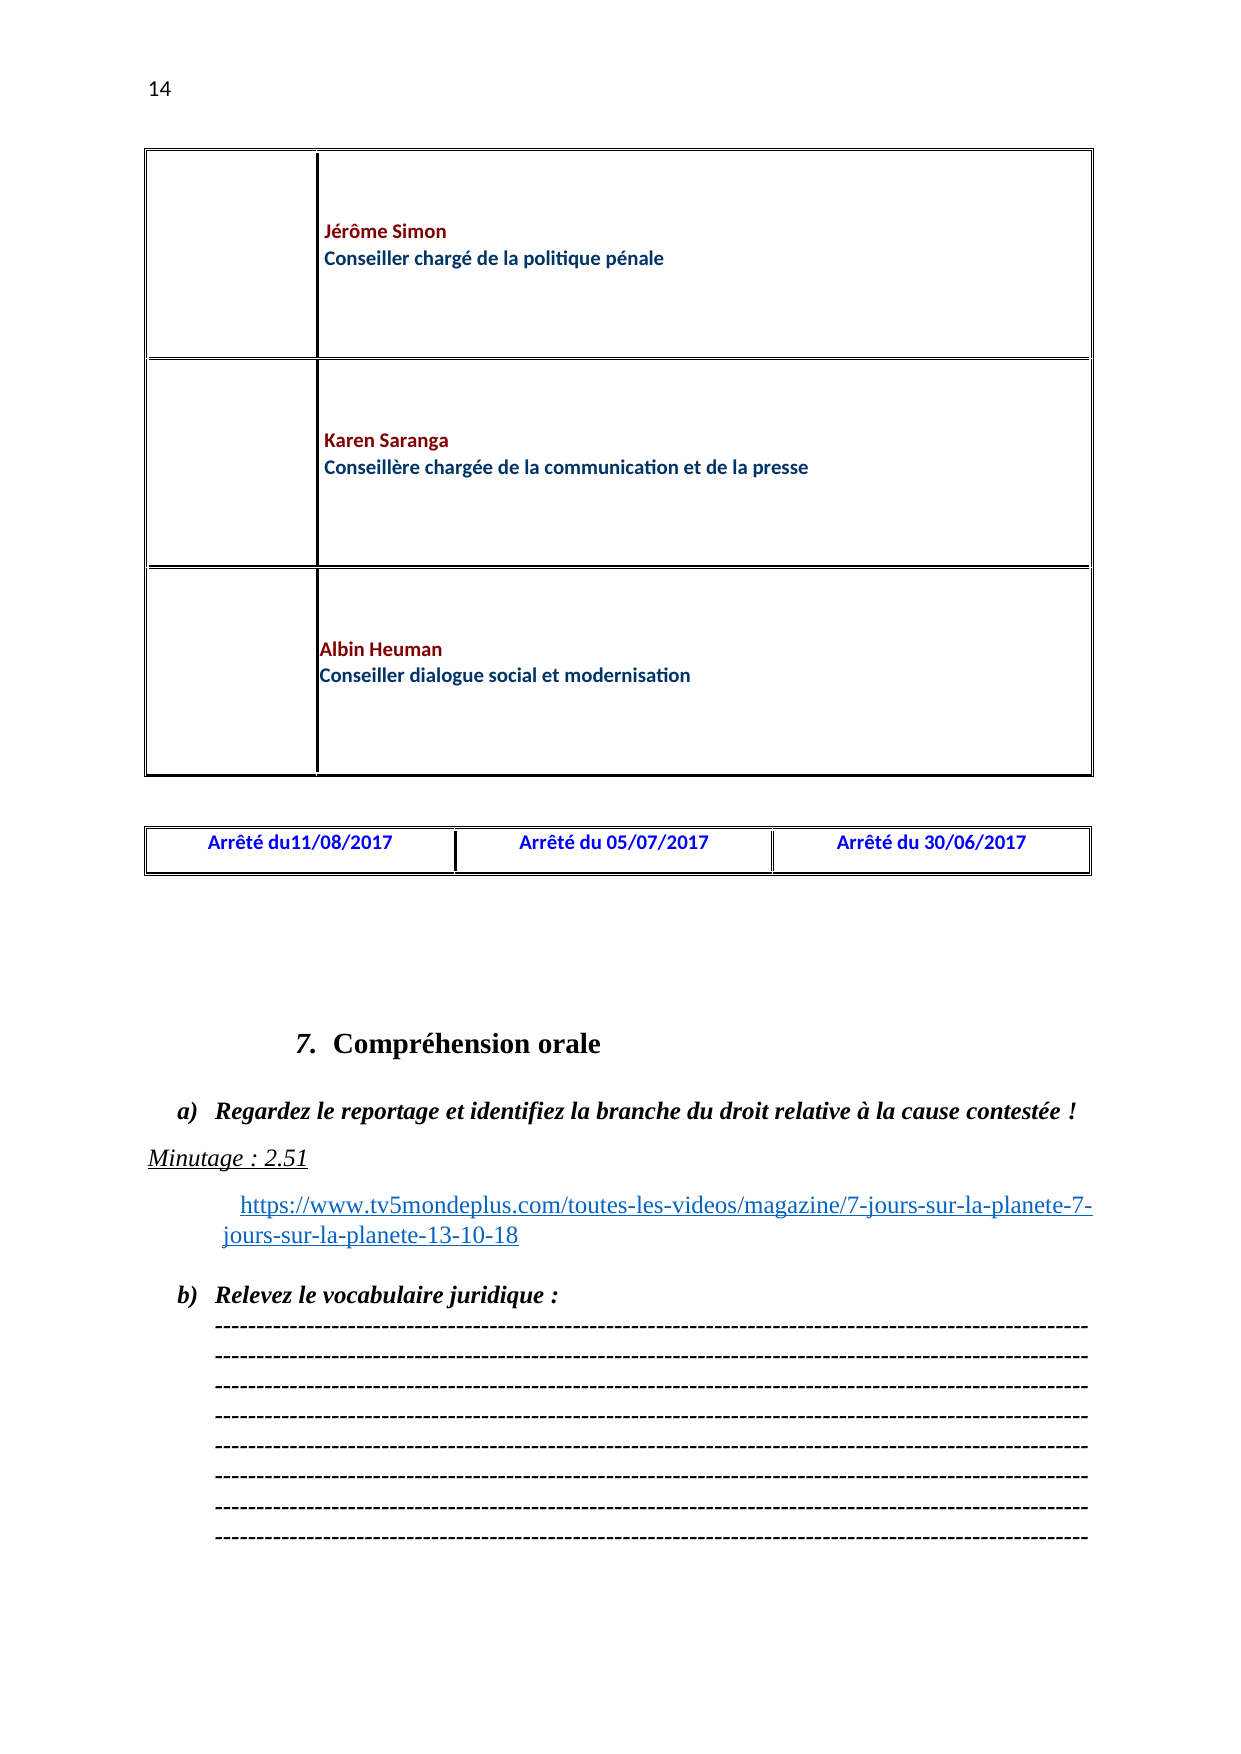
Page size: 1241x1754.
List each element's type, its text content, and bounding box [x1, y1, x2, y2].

table_cell [147, 565, 317, 774]
table_cell Albin Heuman Conseiller dialogue social et modernisation [317, 565, 1091, 774]
table_cell Karen Saranga Conseillère chargée de la communication et de la presse [319, 356, 1091, 565]
list Relevez le vocabulaire juridique : [177, 1280, 1093, 1309]
table_cell [145, 149, 317, 356]
table_cell Jérôme Simon Conseiller chargé de la politique pénale [317, 151, 1091, 356]
list Regardez le reportage et identifiez la branche du droit relative à la cause contestée ! [177, 1096, 1093, 1125]
table_header Arrêté du 30/06/2017 [773, 829, 1089, 872]
table_header Arrêté du 05/07/2017 [455, 829, 773, 872]
list Compréhension orale [295, 1026, 1093, 1059]
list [214, 1310, 1093, 1549]
table_cell [147, 356, 316, 565]
text Minutage : 2.51 [148, 1143, 1093, 1172]
list https://www.tv5mondeplus.com/toutes-les-videos/magazine/7-jours-sur-la-planete-7-jours-sur-la-planete-13-10-18 [223, 1190, 1093, 1248]
table_header Arrêté du11/08/2017 [145, 827, 455, 872]
